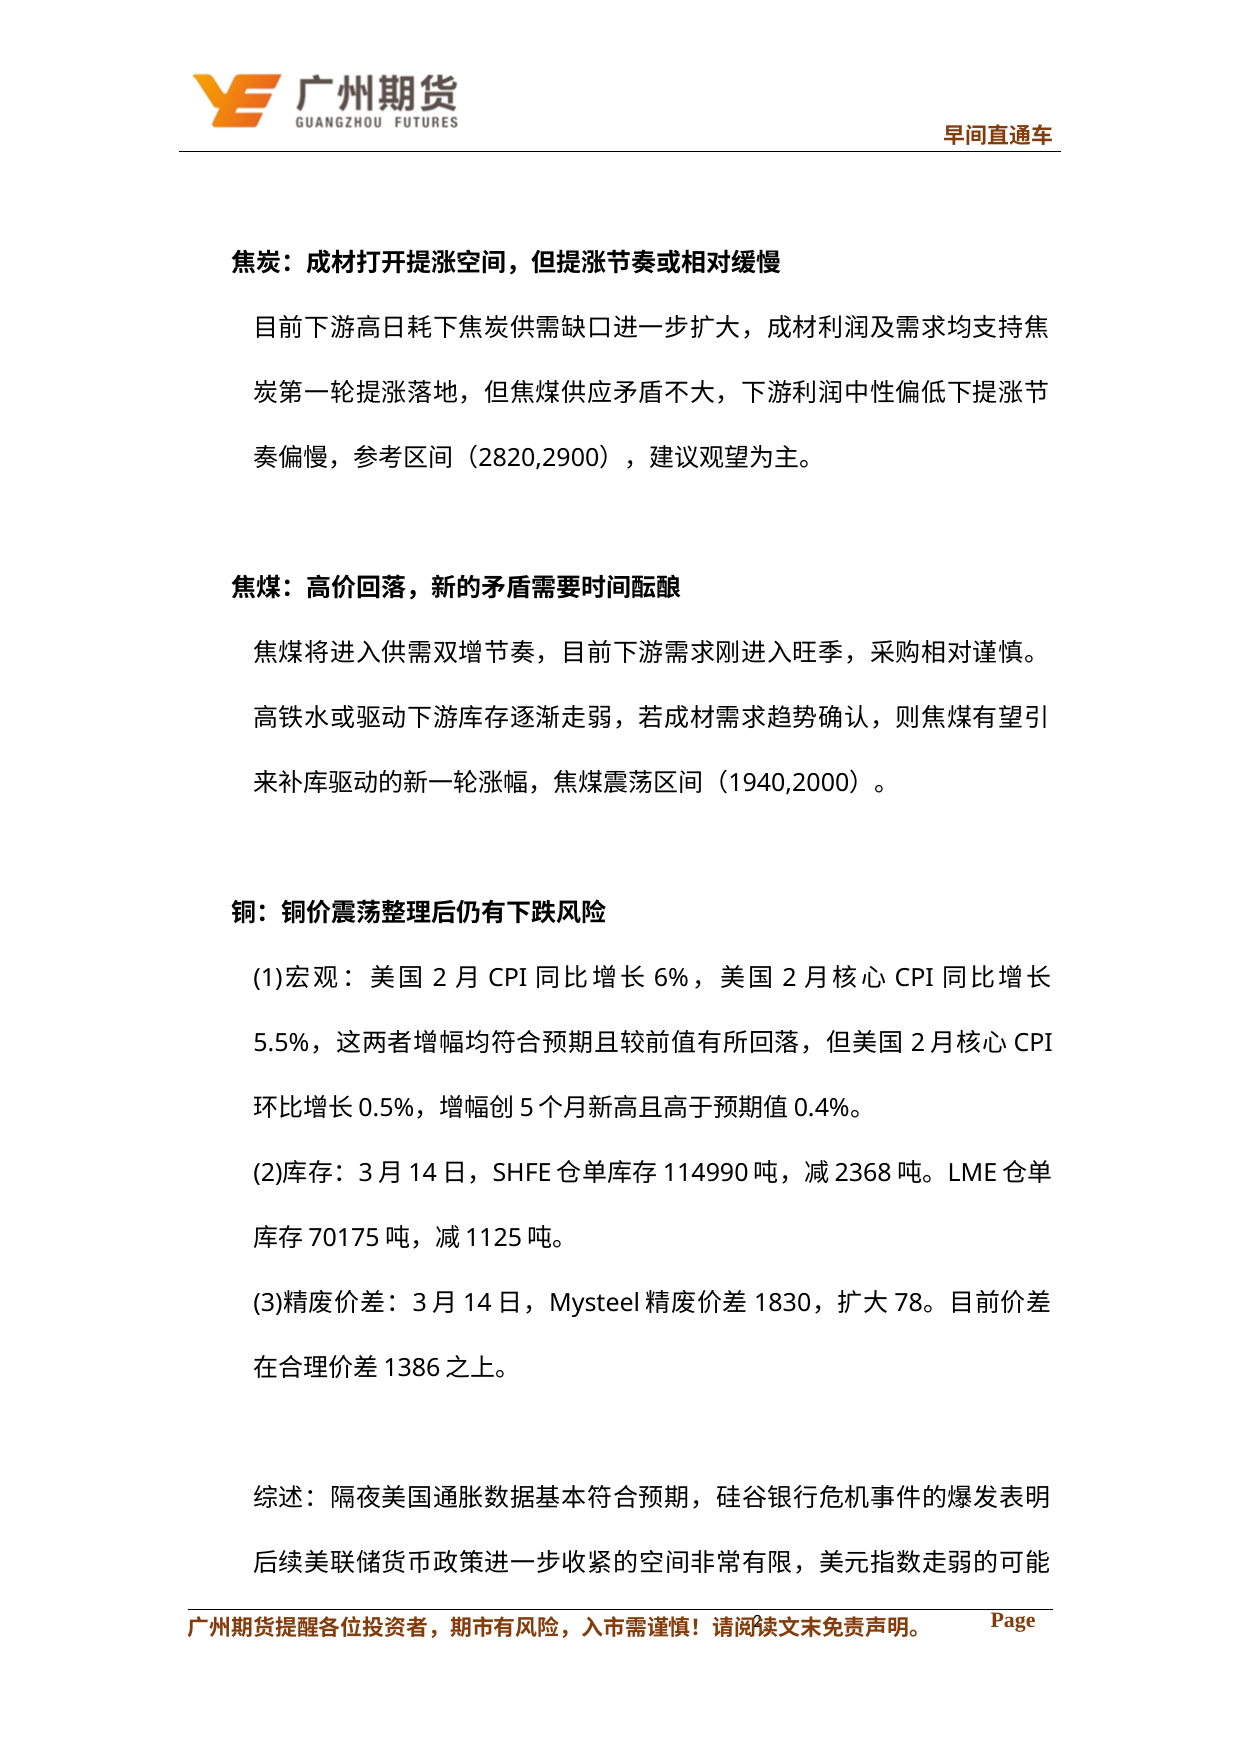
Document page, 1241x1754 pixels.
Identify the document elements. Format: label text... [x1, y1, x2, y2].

picture [187, 61, 479, 139]
text (2)库存：3月14日，SHFE仓单库存114990吨，减2368吨。LME仓单库存70175吨，减1125吨。 [253, 1138, 1053, 1268]
text (3)精废价差：3月14日，Mysteel精废价差1830，扩大78。目前价差在合理价差1386之上。 [253, 1268, 1053, 1398]
text 焦煤：高价回落，新的矛盾需要时间酝酿 [231, 553, 1053, 618]
text 焦炭：成材打开提涨空间，但提涨节奏或相对缓慢 [231, 228, 1053, 293]
text 焦煤将进入供需双增节奏，目前下游需求刚进入旺季，采购相对谨慎。高铁水或驱动下游库存逐渐走弱，若成材需求趋势确认，则焦煤有望引来补库驱动的新一轮涨幅，焦煤震荡区间（1940,2000）。 [253, 618, 1053, 813]
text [253, 1463, 1053, 1593]
text (1)宏观：美国2月CPI同比增长6%，美国2月核心CPI同比增长5.5%，这两者增幅均符合预期且较前值有所回落，但美国2月核心CPI环比增长0.5%，增幅创5个月新高且高于预期值0.4%。 [253, 943, 1053, 1138]
text 目前下游高日耗下焦炭供需缺口进一步扩大，成材利润及需求均支持焦炭第一轮提涨落地，但焦煤供应矛盾不大，下游利润中性偏低下提涨节奏偏慢，参考区间（2820,2900），建议观望为主。 [253, 293, 1053, 488]
text 铜：铜价震荡整理后仍有下跌风险 [231, 878, 1053, 943]
